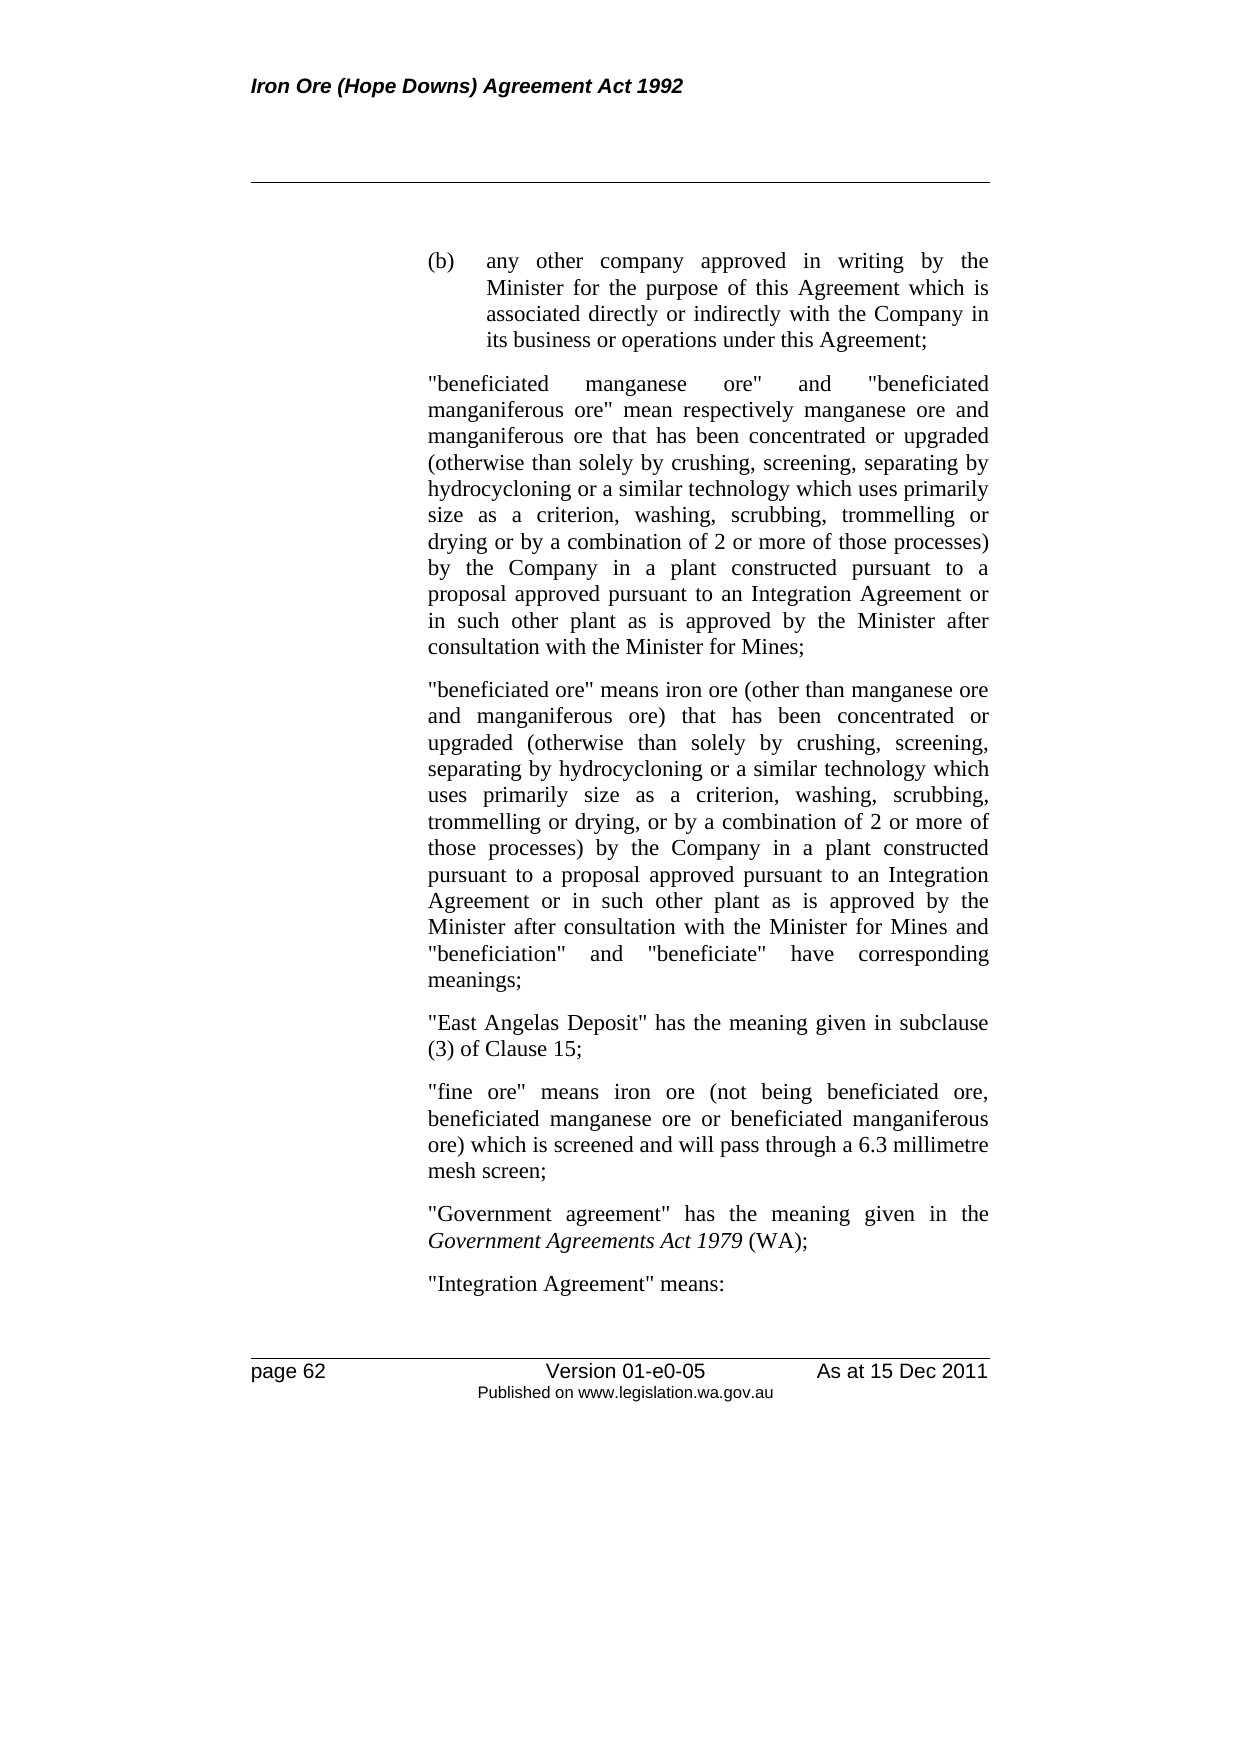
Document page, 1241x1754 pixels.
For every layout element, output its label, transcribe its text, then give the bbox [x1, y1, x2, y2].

text "East Angelas Deposit" has the meaning given in subclause (3) of Clause 15; [428, 1009, 990, 1062]
text "beneficiated ore" means iron ore (other than manganese ore and manganiferous ore) that has been concentrated or upgraded (otherwise than solely by crushing, screening, separating by hydrocycloning or a similar technology which uses primarily size as a criterion, washing, scrubbing, trommelling or drying, or by a combination of 2 or more of those processes) by the Company in a plant constructed pursuant to a proposal approved pursuant to an Integration Agreement or in such other plant as is approved by the Minister after consultation with the Minister for Mines and "beneficiation" and "beneficiate" have corresponding meanings; [428, 676, 990, 992]
text "Government agreement" has the meaning given in the Government Agreements Act 1979 (WA); [428, 1201, 990, 1253]
text "fine ore" means iron ore (not being beneficiated ore, beneficiated manganese ore or beneficiated manganiferous ore) which is screened and will pass through a 6.3 millimetre mesh screen; [428, 1078, 990, 1184]
text (b) any other company approved in writing by the Minister for the purpose of this Agreement which is associated directly or indirectly with the Company in its business or operations under this Agreement; [428, 247, 990, 353]
text "Integration Agreement" means: [428, 1270, 990, 1296]
text "beneficiated manganese ore" and "beneficiated manganiferous ore" mean respectively manganese ore and manganiferous ore that has been concentrated or upgraded (otherwise than solely by crushing, screening, separating by hydrocycloning or a similar technology which uses primarily size as a criterion, washing, scrubbing, trommelling or drying or by a combination of 2 or more of those processes) by the Company in a plant constructed pursuant to a proposal approved pursuant to an Integration Agreement or in such other plant as is approved by the Minister after consultation with the Minister for Mines; [428, 369, 990, 659]
